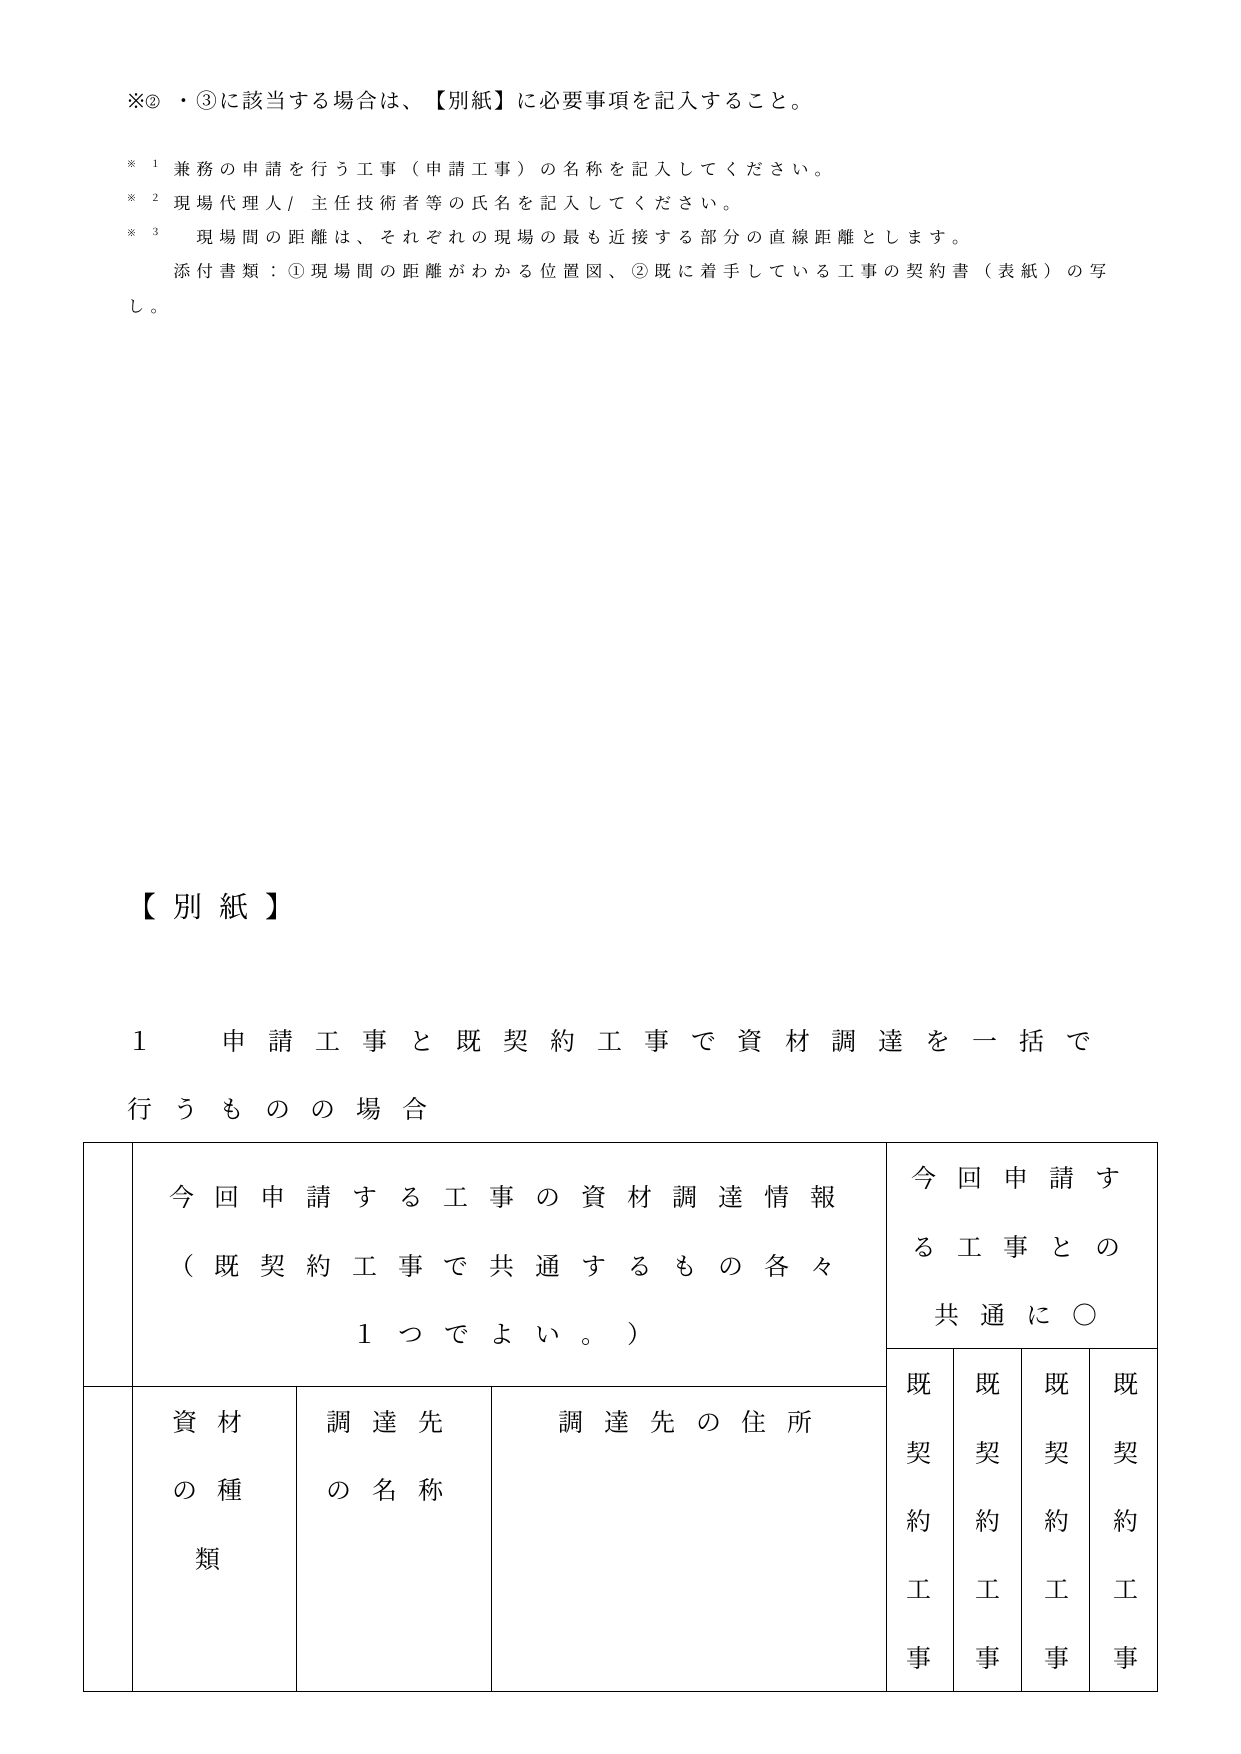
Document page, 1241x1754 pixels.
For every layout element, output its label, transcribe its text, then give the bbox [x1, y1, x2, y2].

table_cell 資材の種類 [133, 1387, 296, 1691]
text ※２現場代理人/主任技術者等の氏名を記入してください。 [127, 185, 1113, 219]
table_header 今回申請する工事の資材調達情報 （既契約工事で共通するもの各々１つでよい。） [133, 1143, 886, 1386]
text 添付書類：①現場間の距離がわかる位置図、②既に着手している工事の契約書（表紙）の写し。 [127, 254, 1113, 322]
text １ 申請工事と既契約工事で資材調達を一括で行うものの場合 [127, 1005, 1113, 1142]
table_cell 調達先の名称 [297, 1387, 491, 1691]
table_header 今回申請する工事との共通に○ [887, 1143, 1157, 1348]
table_cell 既契約工事④ [1090, 1349, 1157, 1691]
text ※１兼務の申請を行う工事（申請工事）の名称を記入してください。 [127, 151, 1113, 185]
table_cell 既契約工事② [954, 1349, 1021, 1691]
table_cell 既契約工事③ [1022, 1349, 1089, 1691]
table_header [84, 1143, 132, 1386]
text ※３ 現場間の距離は、それぞれの現場の最も近接する部分の直線距離とします。 [127, 219, 1113, 254]
table_cell 調達先の住所 [492, 1387, 886, 1691]
table_cell 既契約工事① [887, 1349, 953, 1691]
text ※②・③に該当する場合は、【別紙】に必要事項を記入すること。 [127, 83, 1113, 117]
text 【別紙】 [127, 869, 1113, 971]
table_cell [84, 1387, 132, 1691]
